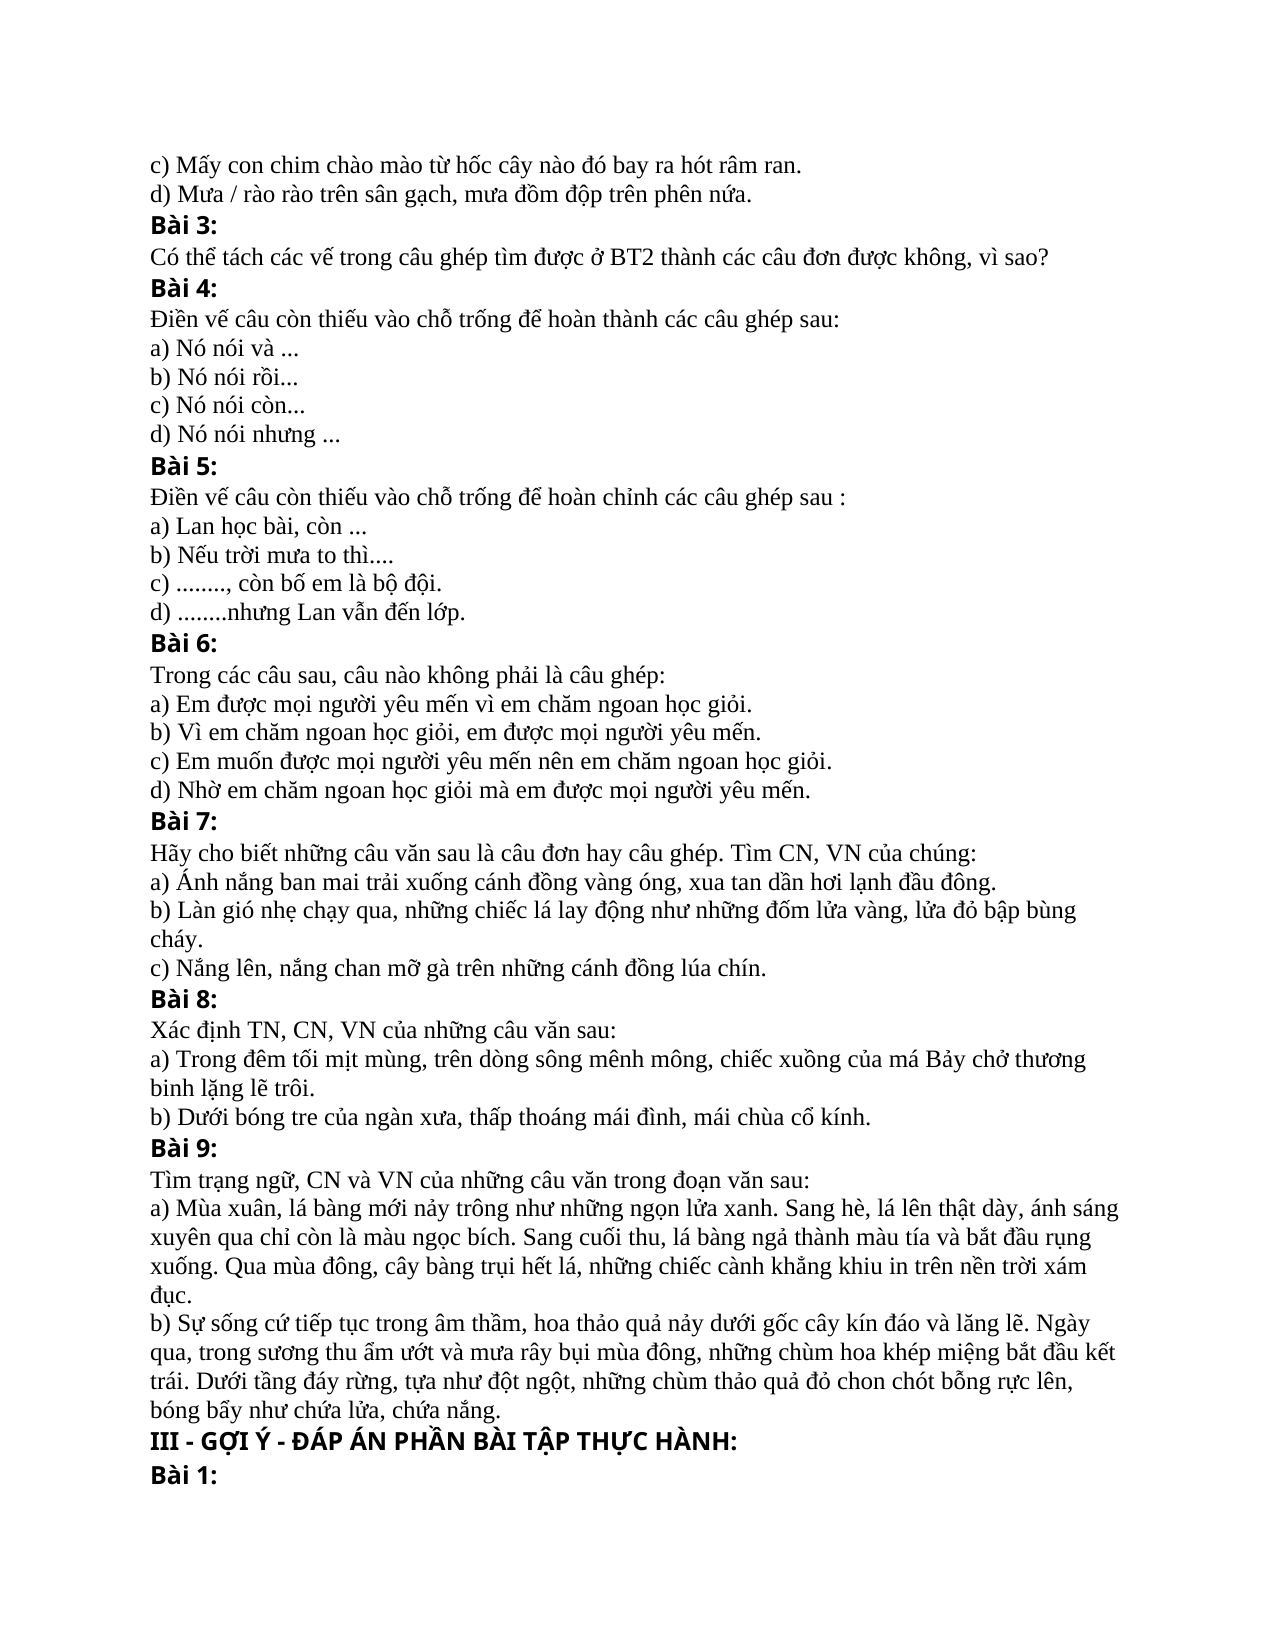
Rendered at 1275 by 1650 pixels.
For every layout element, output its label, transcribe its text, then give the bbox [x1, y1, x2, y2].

text d) Nhờ em chăm ngoan học giỏi mà em được mọi người yêu mến. [150, 775, 1125, 804]
text b) Nó nói rồi... [150, 362, 1125, 391]
text d) Mưa / rào rào trên sân gạch, mưa đồm độp trên phên nứa. [150, 179, 1125, 207]
text c) Nắng lên, nắng chan mỡ gà trên những cánh đồng lúa chín. [150, 953, 1125, 982]
text III - GỢI Ý - ĐÁP ÁN PHẦN BÀI TẬP THỰC HÀNH: [150, 1423, 1125, 1457]
text Tìm trạng ngữ, CN và VN của những câu văn trong đoạn văn sau: [150, 1165, 1125, 1193]
text Bài 8: [150, 982, 1125, 1016]
text a) Nó nói và ... [150, 333, 1125, 362]
text a) Ánh nắng ban mai trải xuống cánh đồng vàng óng, xua tan dần hơi lạnh đầu đông. [150, 867, 1125, 895]
text c) ........, còn bố em là bộ đội. [150, 568, 1125, 597]
text Điền vế câu còn thiếu vào chỗ trống để hoàn chỉnh các câu ghép sau : [150, 482, 1125, 511]
text a) Lan học bài, còn ... [150, 511, 1125, 540]
text Xác định TN, CN, VN của những câu văn sau: [150, 1016, 1125, 1044]
text Bài 6: [150, 626, 1125, 660]
text b) Vì em chăm ngoan học giỏi, em được mọi người yêu mến. [150, 717, 1125, 746]
text c) Nó nói còn... [150, 391, 1125, 419]
text a) Trong đêm tối mịt mùng, trên dòng sông mênh mông, chiếc xuồng của má Bảy chở thương binh lặng lẽ trôi. [150, 1044, 1125, 1102]
text b) Nếu trời mưa to thì.... [150, 540, 1125, 568]
text Bài 4: [150, 270, 1125, 304]
text Bài 5: [150, 448, 1125, 482]
text d) ........nhưng Lan vẫn đến lớp. [150, 597, 1125, 626]
text b) Làn gió nhẹ chạy qua, những chiếc lá lay động như những đốm lửa vàng, lửa đỏ bập bùng cháy. [150, 895, 1125, 953]
text a) Mùa xuân, lá bàng mới nảy trông như những ngọn lửa xanh. Sang hè, lá lên thật dày, ánh sáng xuyên qua chỉ còn là màu ngọc bích. Sang cuối thu, lá bàng ngả thành màu tía và bắt đầu rụng xuống. Qua mùa đông, cây bàng trụi hết lá, những chiếc cành khẳng khiu in trên nền trời xám đục. [150, 1193, 1125, 1308]
text c) Em muốn được mọi người yêu mến nên em chăm ngoan học giỏi. [150, 746, 1125, 775]
text Bài 9: [150, 1131, 1125, 1165]
text Trong các câu sau, câu nào không phải là câu ghép: [150, 660, 1125, 689]
text Điền vế câu còn thiếu vào chỗ trống để hoàn thành các câu ghép sau: [150, 304, 1125, 333]
text Bài 3: [150, 207, 1125, 242]
text b) Dưới bóng tre của ngàn xưa, thấp thoáng mái đình, mái chùa cổ kính. [150, 1102, 1125, 1131]
text a) Em được mọi người yêu mến vì em chăm ngoan học giỏi. [150, 689, 1125, 717]
text Có thể tách các vế trong câu ghép tìm được ở BT2 thành các câu đơn được không, vì sao? [150, 242, 1125, 270]
text Bài 7: [150, 804, 1125, 838]
text Bài 1: [150, 1457, 1125, 1492]
text Hãy cho biết những câu văn sau là câu đơn hay câu ghép. Tìm CN, VN của chúng: [150, 838, 1125, 867]
text b) Sự sống cứ tiếp tục trong âm thầm, hoa thảo quả nảy dưới gốc cây kín đáo và lăng lẽ. Ngày qua, trong sương thu ẩm ướt và mưa rây bụi mùa đông, những chùm hoa khép miệng bắt đầu kết trái. Dưới tầng đáy rừng, tựa như đột ngột, những chùm thảo quả đỏ chon chót bỗng rực lên, bóng bẩy như chứa lửa, chứa nắng. [150, 1308, 1125, 1423]
text c) Mấy con chim chào mào từ hốc cây nào đó bay ra hót râm ran. [150, 150, 1125, 179]
text d) Nó nói nhưng ... [150, 419, 1125, 448]
